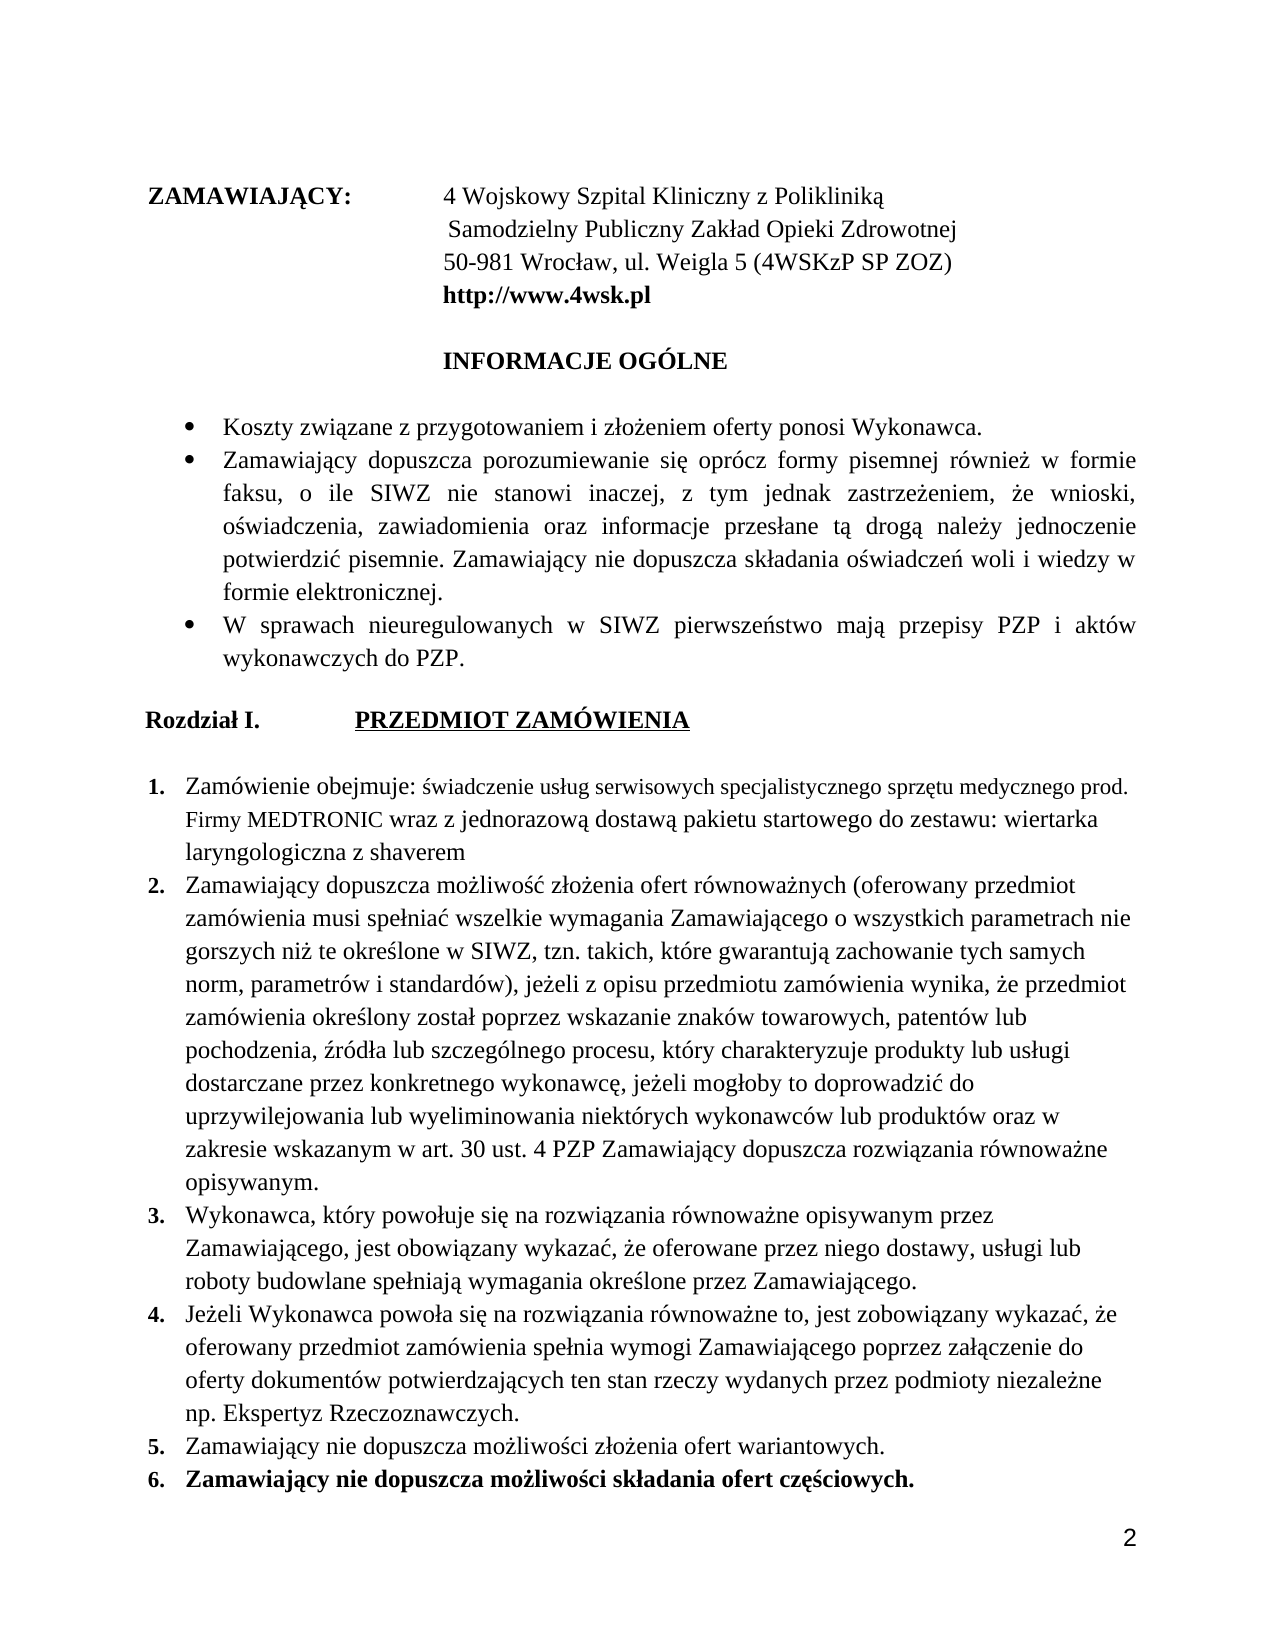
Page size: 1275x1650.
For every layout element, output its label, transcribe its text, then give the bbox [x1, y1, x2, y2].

list Zamówienie obejmuje: świadczenie usług serwisowych specjalistycznego sprzętu medycznego prod. Firmy MEDTRONIC wraz z jednorazową dostawą pakietu startowego do zestawu: wiertarka laryngologiczna z shaverem [148, 771, 1137, 866]
text 50-981 Wrocław, ul. Weigla 5 (4WSKzP SP ZOZ) [148, 247, 1137, 276]
list Wykonawca, który powołuje się na rozwiązania równoważne opisywanym przez Zamawiającego, jest obowiązany wykazać, że oferowane przez niego dostawy, usługi lub roboty budowlane spełniają wymagania określone przez Zamawiającego. [148, 1200, 1137, 1295]
list Zamawiający dopuszcza porozumiewanie się oprócz formy pisemnej również w formie faksu, o ile SIWZ nie stanowi inaczej, z tym jednak zastrzeżeniem, że wnioski, oświadczenia, zawiadomienia oraz informacje przesłane tą drogą należy jednoczenie potwierdzić pisemnie. Zamawiający nie dopuszcza składania oświadczeń woli i wiedzy w formie elektronicznej. [185, 445, 1137, 606]
text Rozdział I. PRZEDMIOT ZAMÓWIENIA [71, 705, 1137, 733]
list Koszty związane z przygotowaniem i złożeniem oferty ponosi Wykonawca. [185, 412, 1137, 441]
list Zamawiający dopuszcza możliwość złożenia ofert równoważnych (oferowany przedmiot zamówienia musi spełniać wszelkie wymagania Zamawiającego o wszystkich parametrach nie gorszych niż te określone w SIWZ, tzn. takich, które gwarantują zachowanie tych samych norm, parametrów i standardów), jeżeli z opisu przedmiotu zamówienia wynika, że przedmiot zamówienia określony został poprzez wskazanie znaków towarowych, patentów lub pochodzenia, źródła lub szczególnego procesu, który charakteryzuje produkty lub usługi dostarczane przez konkretnego wykonawcę, jeżeli mogłoby to doprowadzić do uprzywilejowania lub wyeliminowania niektórych wykonawców lub produktów oraz w zakresie wskazanym w art. 30 ust. 4 PZP Zamawiający dopuszcza rozwiązania równoważne opisywanym. [148, 870, 1137, 1196]
list W sprawach nieuregulowanych w SIWZ pierwszeństwo mają przepisy PZP i aktów wykonawczych do PZP. [185, 610, 1137, 672]
list Zamawiający nie dopuszcza możliwości składania ofert częściowych. [148, 1464, 1137, 1493]
text ZAMAWIAJĄCY: 4 Wojskowy Szpital Kliniczny z Polikliniką Samodzielny Publiczny Zakład Opieki Zdrowotnej [148, 181, 1137, 242]
list Jeżeli Wykonawca powoła się na rozwiązania równoważne to, jest zobowiązany wykazać, że oferowany przedmiot zamówienia spełnia wymogi Zamawiającego poprzez załączenie do oferty dokumentów potwierdzających ten stan rzeczy wydanych przez podmioty niezależne np. Ekspertyz Rzeczoznawczych. [148, 1299, 1137, 1427]
text INFORMACJE OGÓLNE [369, 346, 1137, 374]
text http://www.4wsk.pl [369, 280, 1137, 308]
list Zamawiający nie dopuszcza możliwości złożenia ofert wariantowych. [148, 1431, 1137, 1460]
